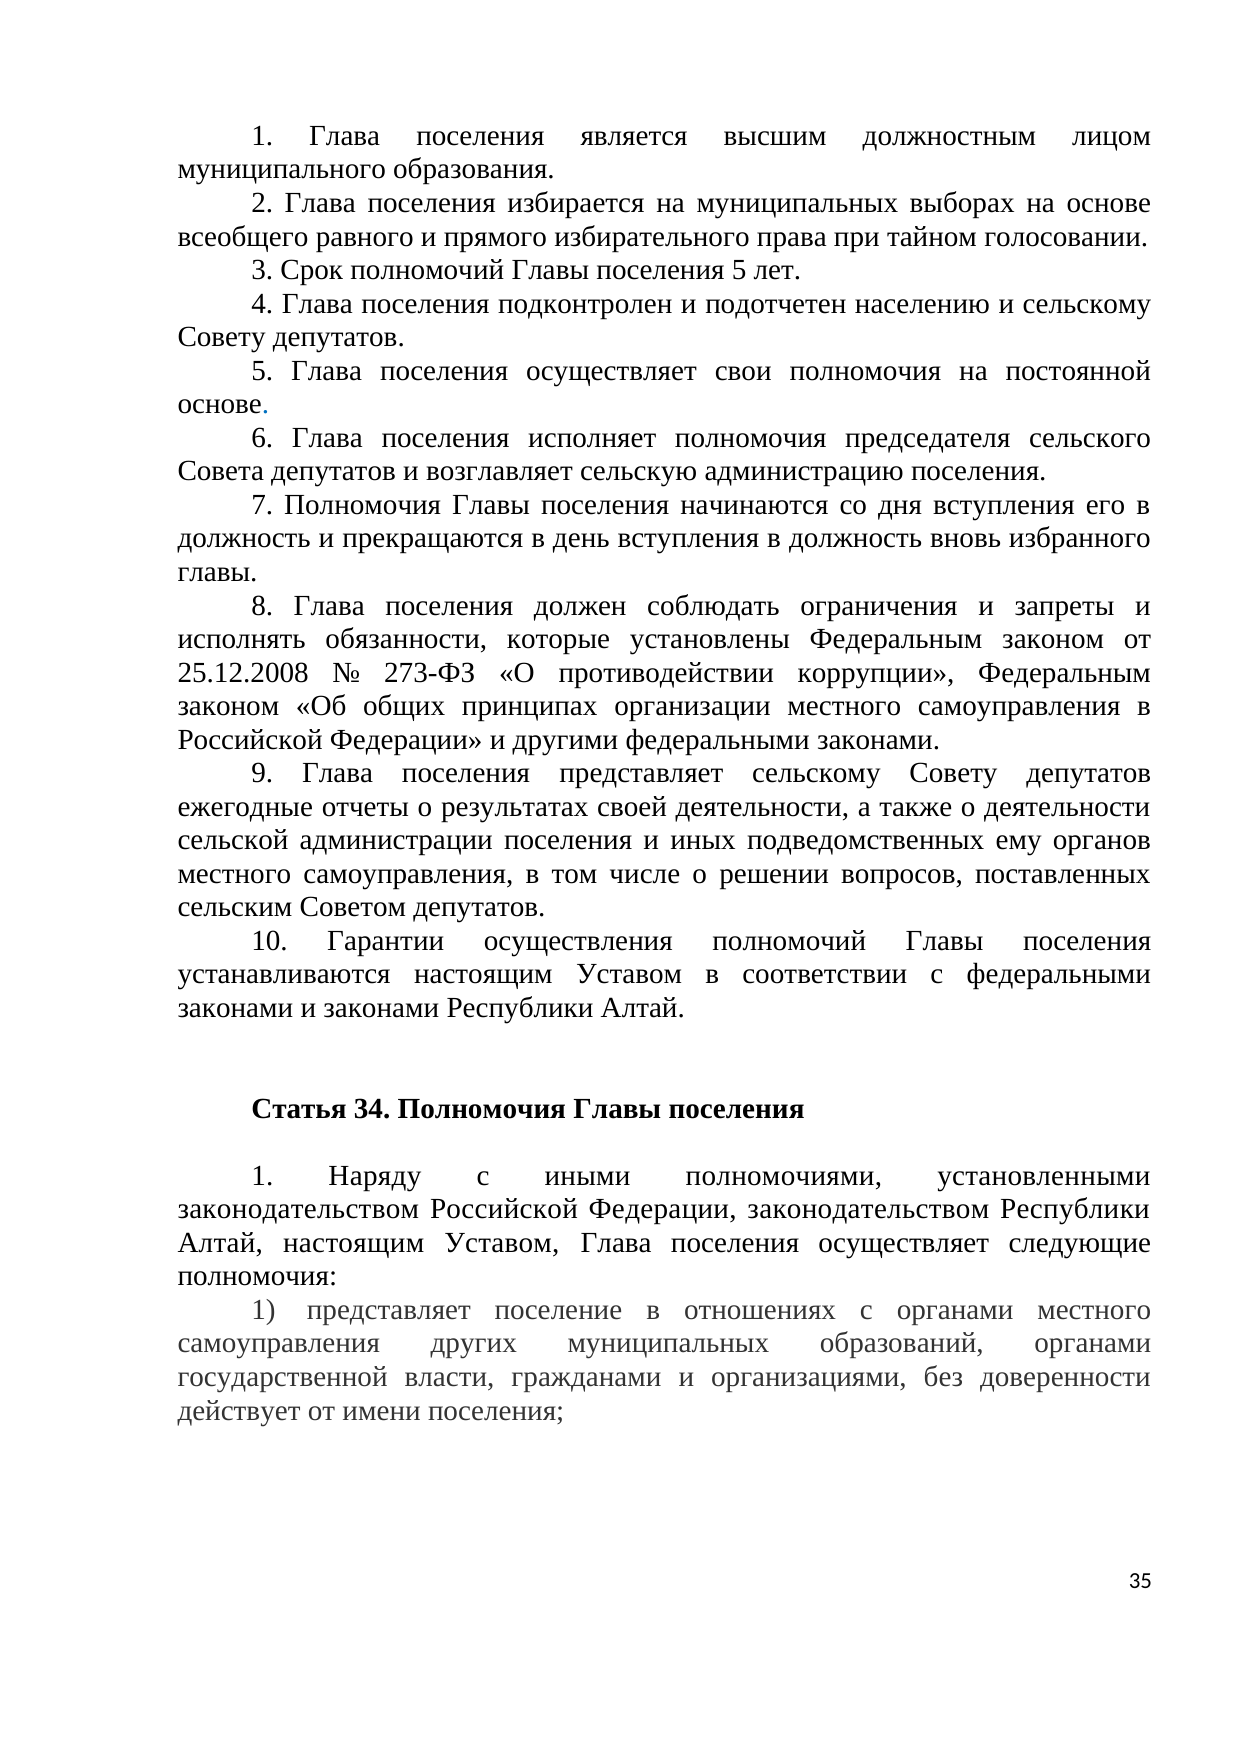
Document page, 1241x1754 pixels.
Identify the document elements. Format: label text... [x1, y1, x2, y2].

text 7. Полномочия Главы поселения начинаются со дня вступления его в должность и прекращаются в день вступления в должность вновь избранного главы. [177, 487, 1152, 588]
text 4. Глава поселения подконтролен и подотчетен населению и сельскому Совету депутатов. [177, 286, 1152, 353]
text 8. Глава поселения должен соблюдать ограничения и запреты и исполнять обязанности, которые установлены Федеральным законом от 25.12.2008 № 273-ФЗ «О противодействии коррупции», Федеральным законом «Об общих принципах организации местного самоуправления в Российской Федерации» и другими федеральными законами. [177, 588, 1152, 755]
text Статья 34. Полномочия Главы поселения [177, 1091, 1152, 1124]
text 1. Глава поселения является высшим должностным лицом муниципального образования. [177, 118, 1152, 185]
text 9. Глава поселения представляет сельскому Совету депутатов ежегодные отчеты о результатах своей деятельности, а также о деятельности сельской администрации поселения и иных подведомственных ему органов местного самоуправления, в том числе о решении вопросов, поставленных сельским Советом депутатов. [177, 755, 1152, 923]
text 1) представляет поселение в отношениях с органами местного самоуправления других муниципальных образований, органами государственной власти, гражданами и организациями, без доверенности действует от имени поселения; [177, 1292, 1152, 1426]
text 5. Глава поселения осуществляет свои полномочия на постоянной основе. [177, 353, 1152, 420]
text 3. Срок полномочий Главы поселения 5 лет. [177, 252, 1152, 286]
text 6. Глава поселения исполняет полномочия председателя сельского Совета депутатов и возглавляет сельскую администрацию поселения. [177, 420, 1152, 487]
text 2. Глава поселения избирается на муниципальных выборах на основе всеобщего равного и прямого избирательного права при тайном голосовании. [177, 185, 1152, 252]
text 1. Наряду с иными полномочиями, установленными законодательством Российской Федерации, законодательством Республики Алтай, настоящим Уставом, Глава поселения осуществляет следующие полномочия: [177, 1158, 1152, 1292]
text 10. Гарантии осуществления полномочий Главы поселения устанавливаются настоящим Уставом в соответствии с федеральными законами и законами Республики Алтай. [177, 923, 1152, 1024]
